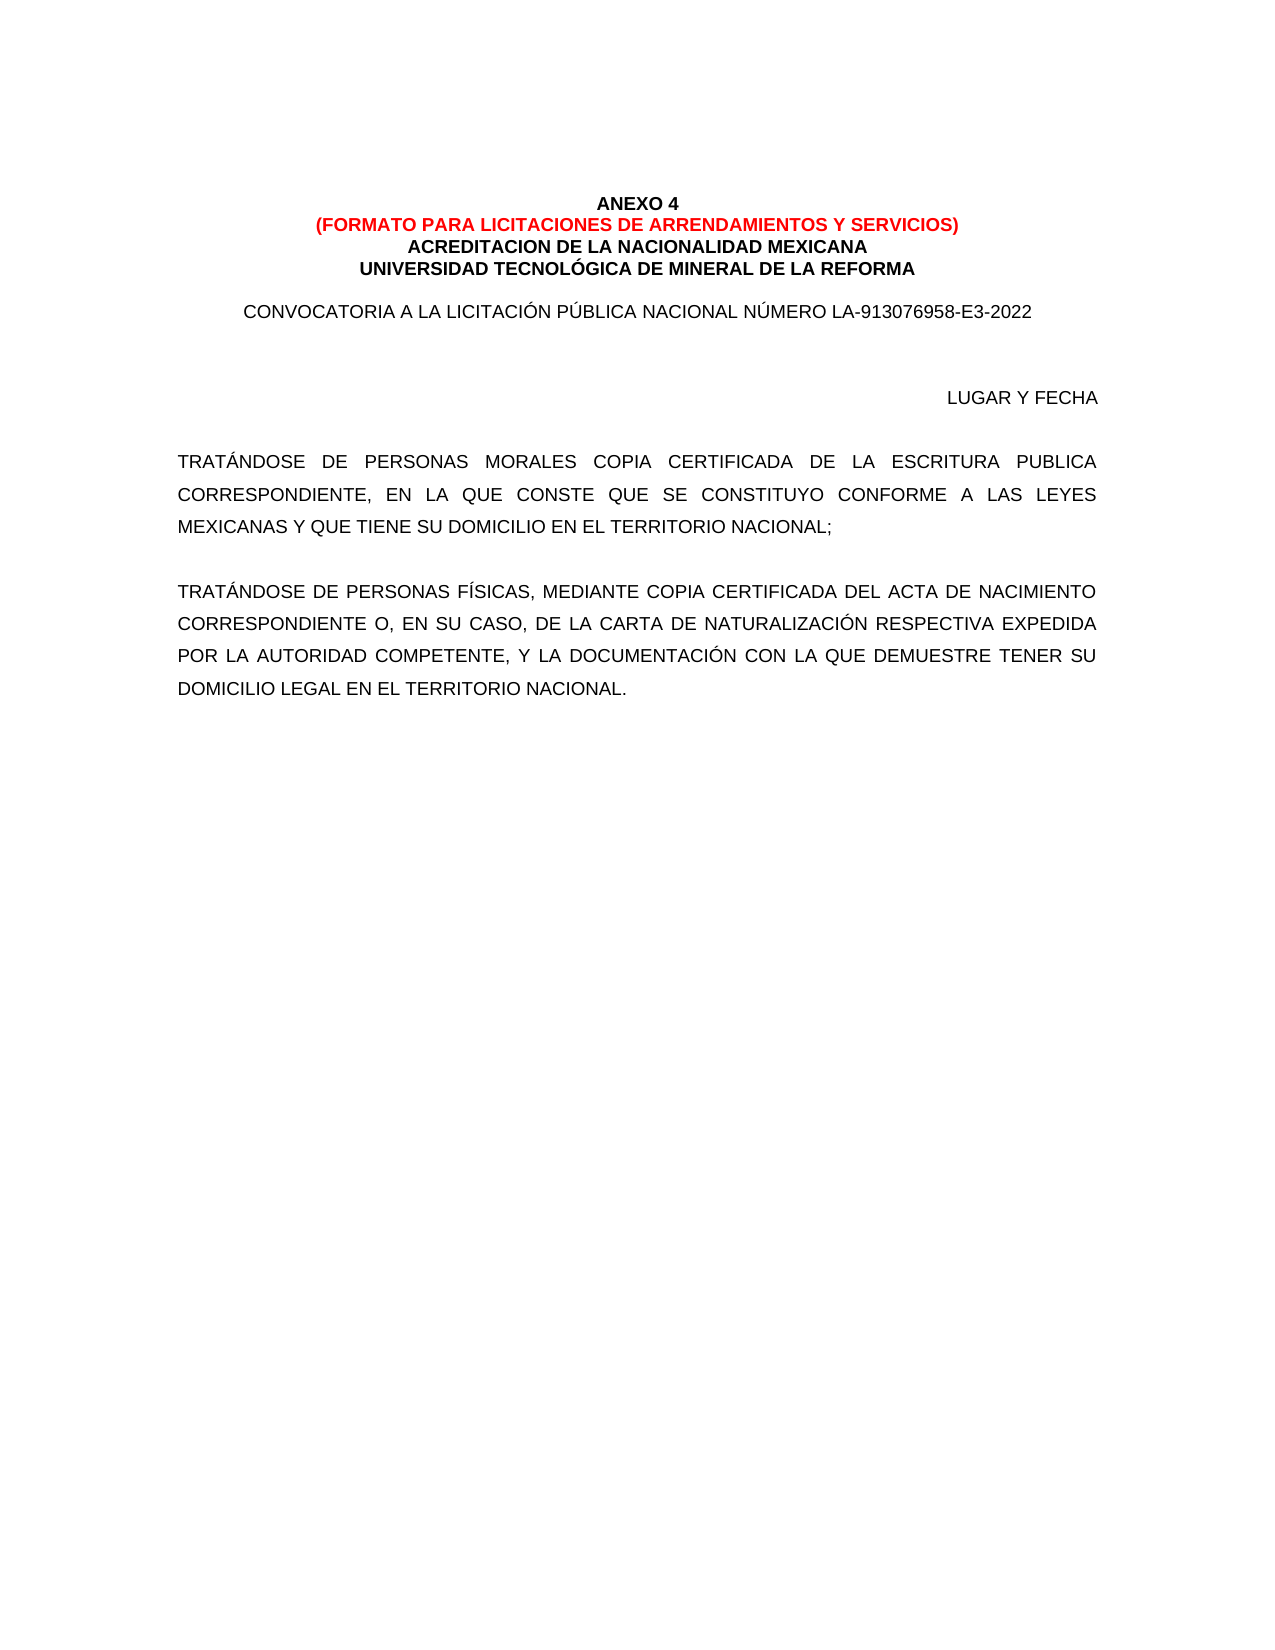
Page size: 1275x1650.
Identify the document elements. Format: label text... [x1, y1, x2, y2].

text UNIVERSIDAD TECNOLÓGICA DE MINERAL DE LA REFORMA [177, 257, 1098, 279]
text (FORMATO PARA LICITACIONES DE ARRENDAMIENTOS Y SERVICIOS) [177, 214, 1098, 236]
text TRATÁNDOSE DE PERSONAS FÍSICAS, MEDIANTE COPIA CERTIFICADA DEL ACTA DE NACIMIENTO CORRESPONDIENTE O, EN SU CASO, DE LA CARTA DE NATURALIZACIÓN RESPECTIVA EXPEDIDA POR LA AUTORIDAD COMPETENTE, Y LA DOCUMENTACIÓN CON LA QUE DEMUESTRE TENER SU DOMICILIO LEGAL EN EL TERRITORIO NACIONAL. [177, 581, 1098, 699]
subtitle CONVOCATORIA A LA LICITACIÓN PÚBLICA NACIONAL NÚMERO LA-913076958-E3-2022 [177, 300, 1098, 322]
text LUGAR Y FECHA [177, 387, 1098, 408]
text ACREDITACION DE LA NACIONALIDAD MEXICANA [177, 236, 1098, 257]
text ANEXO 4 [177, 193, 1098, 214]
text TRATÁNDOSE DE PERSONAS MORALES COPIA CERTIFICADA DE LA ESCRITURA PUBLICA CORRESPONDIENTE, EN LA QUE CONSTE QUE SE CONSTITUYO CONFORME A LAS LEYES MEXICANAS Y QUE TIENE SU DOMICILIO EN EL TERRITORIO NACIONAL; [177, 451, 1098, 537]
